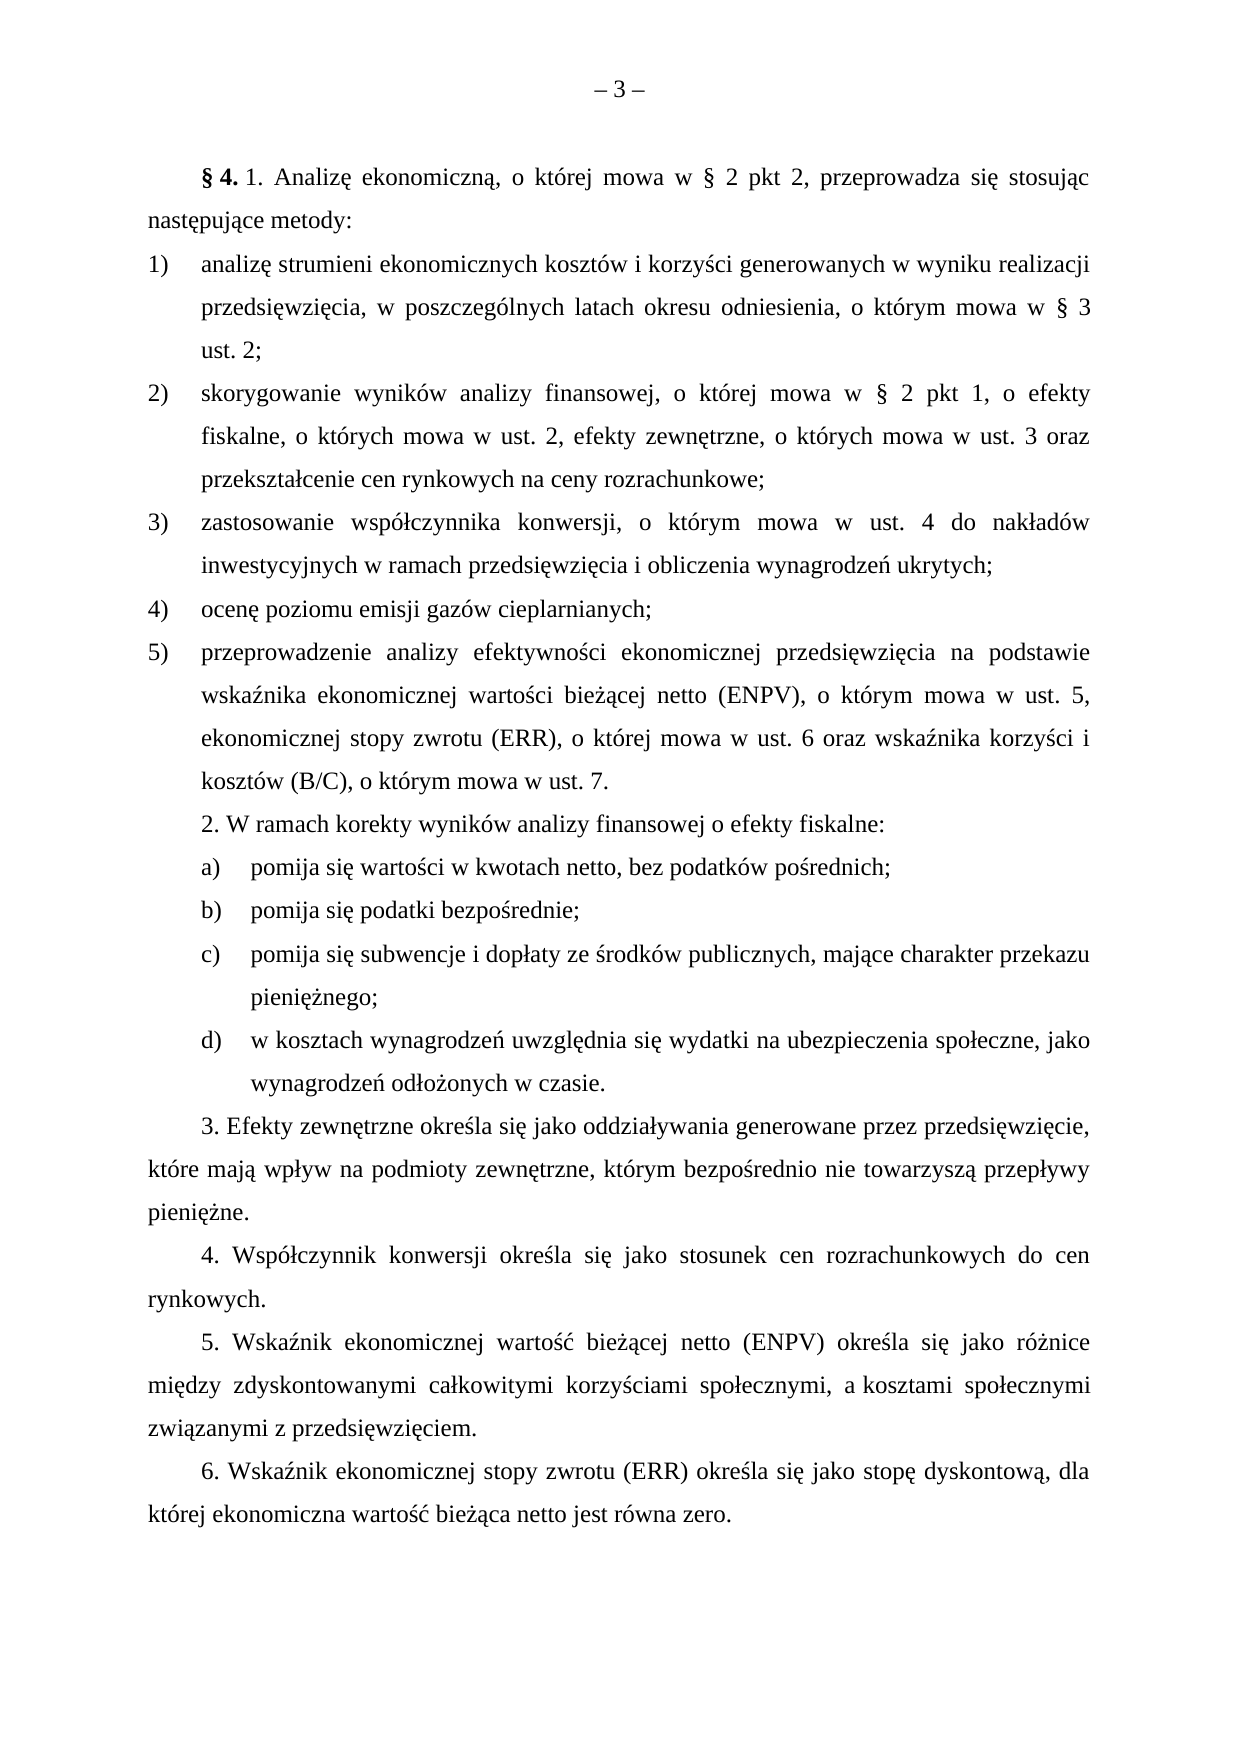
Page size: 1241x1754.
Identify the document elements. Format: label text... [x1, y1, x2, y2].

text § 4. 1. Analizę ekonomiczną, o której mowa w § 2 pkt 2, przeprowadza się stosując następujące metody: [148, 162, 1091, 234]
text 4. Współczynnik konwersji określa się jako stosunek cen rozrachunkowych do cen rynkowych. [148, 1241, 1091, 1312]
text 4) ocenę poziomu emisji gazów cieplarnianych; [148, 594, 1091, 622]
text 6. Wskaźnik ekonomicznej stopy zwrotu (ERR) określa się jako stopę dyskontową, dla której ekonomiczna wartość bieżąca netto jest równa zero. [148, 1456, 1091, 1528]
text c) pomija się subwencje i dopłaty ze środków publicznych, mające charakter przekazu pieniężnego; [201, 939, 1091, 1011]
text 2) skorygowanie wyników analizy finansowej, o której mowa w § 2 pkt 1, o efekty fiskalne, o których mowa w ust. 2, efekty zewnętrzne, o których mowa w ust. 3 oraz przekształcenie cen rynkowych na ceny rozrachunkowe; [148, 378, 1091, 493]
text b) pomija się podatki bezpośrednie; [201, 896, 1091, 924]
text d) w kosztach wynagrodzeń uwzględnia się wydatki na ubezpieczenia społeczne, jako wynagrodzeń odłożonych w czasie. [201, 1025, 1091, 1097]
text 5) przeprowadzenie analizy efektywności ekonomicznej przedsięwzięcia na podstawie wskaźnika ekonomicznej wartości bieżącej netto (ENPV), o którym mowa w ust. 5, ekonomicznej stopy zwrotu (ERR), o której mowa w ust. 6 oraz wskaźnika korzyści i kosztów (B/C), o którym mowa w ust. 7. [148, 637, 1091, 795]
text 3. Efekty zewnętrzne określa się jako oddziaływania generowane przez przedsięwzięcie, które mają wpływ na podmioty zewnętrzne, którym bezpośrednio nie towarzyszą przepływy pieniężne. [148, 1111, 1091, 1226]
text 5. Wskaźnik ekonomicznej wartość bieżącej netto (ENPV) określa się jako różnice między zdyskontowanymi całkowitymi korzyściami społecznymi, a kosztami społecznymi związanymi z przedsięwzięciem. [148, 1327, 1091, 1442]
text 1) analizę strumieni ekonomicznych kosztów i korzyści generowanych w wyniku realizacji przedsięwzięcia, w poszczególnych latach okresu odniesienia, o którym mowa w § 3 ust. 2; [148, 249, 1091, 364]
text a) pomija się wartości w kwotach netto, bez podatków pośrednich; [201, 852, 1091, 881]
text 2. W ramach korekty wyników analizy finansowej o efekty fiskalne: [148, 809, 1091, 838]
text 3) zastosowanie współczynnika konwersji, o którym mowa w ust. 4 do nakładów inwestycyjnych w ramach przedsięwzięcia i obliczenia wynagrodzeń ukrytych; [148, 507, 1091, 579]
